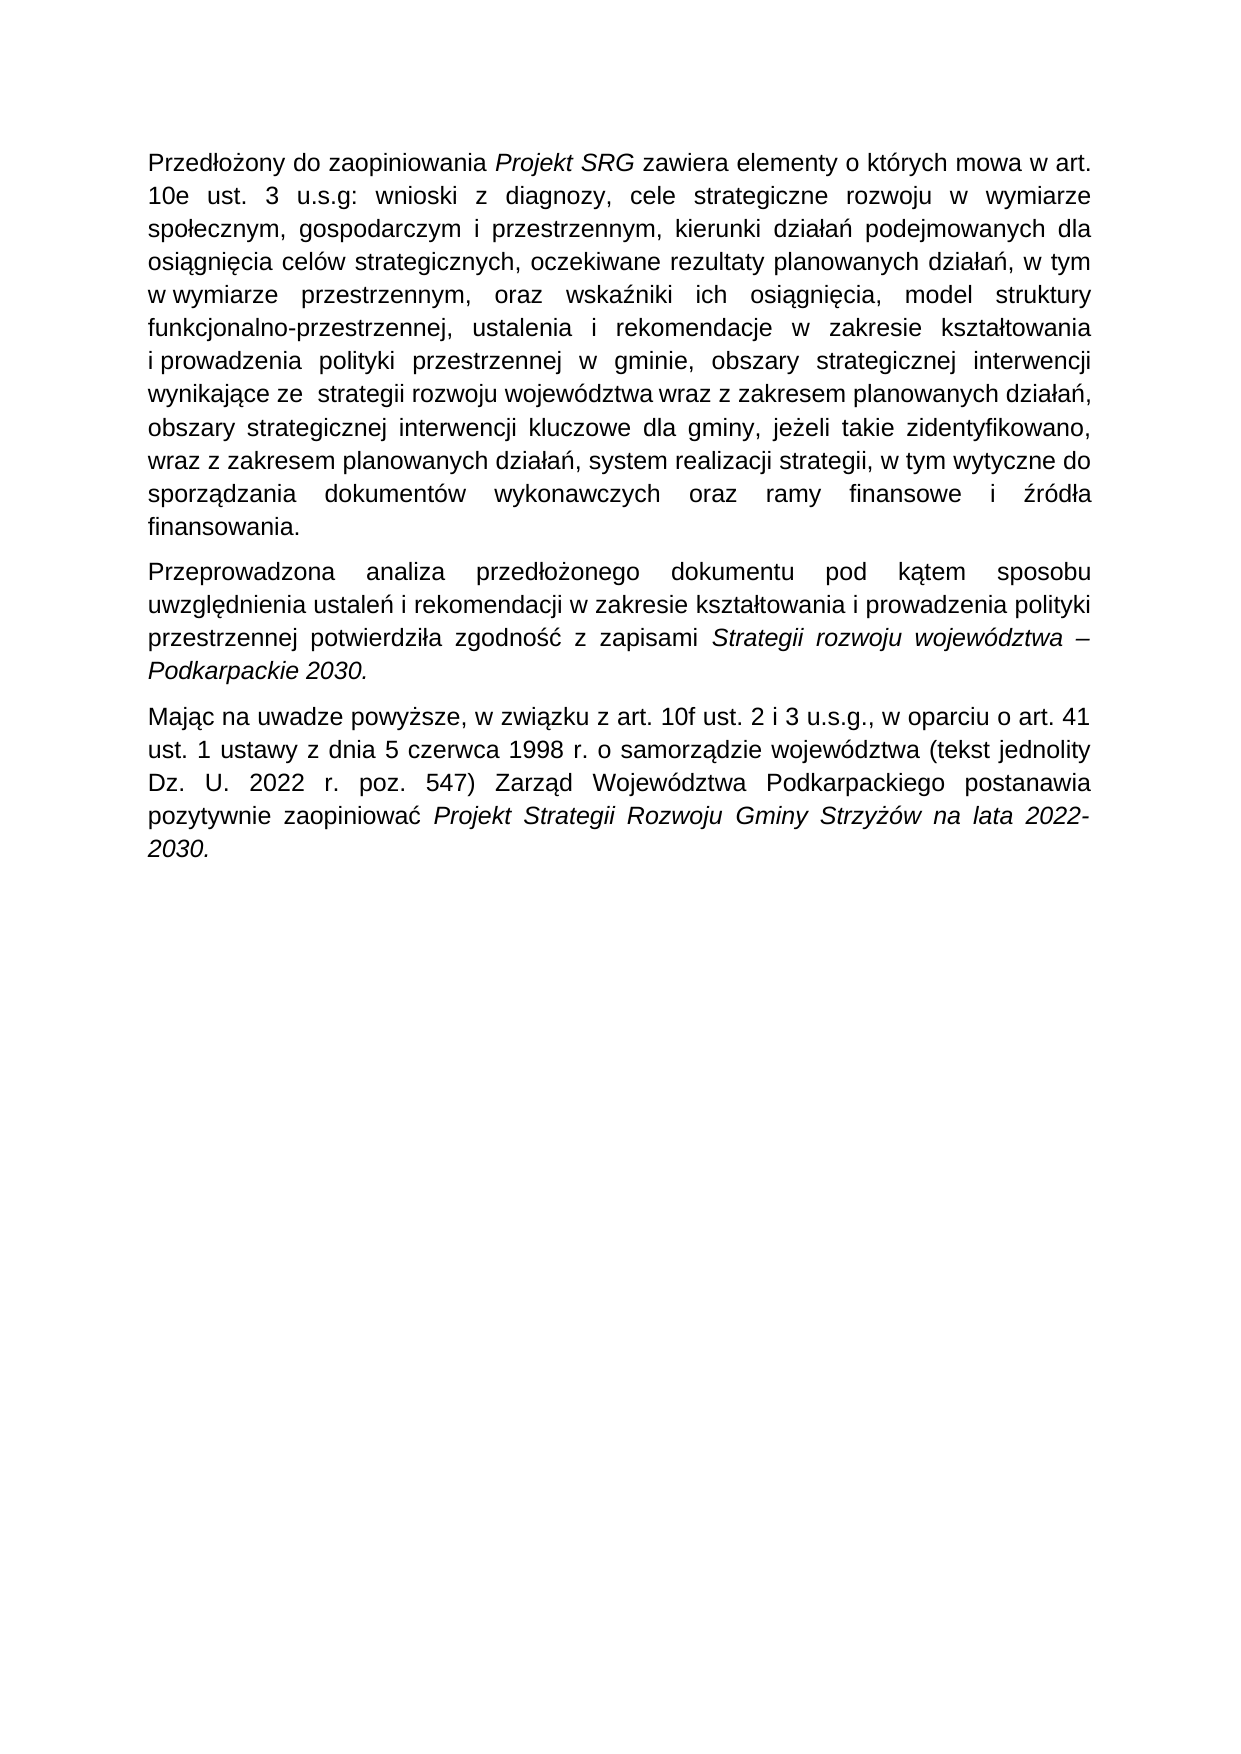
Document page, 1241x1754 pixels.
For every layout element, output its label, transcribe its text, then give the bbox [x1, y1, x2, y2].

text Przedłożony do zaopiniowania Projekt SRG zawiera elementy o których mowa w art. 10e ust. 3 u.s.g: wnioski z diagnozy, cele strategiczne rozwoju w wymiarze społecznym, gospodarczym i przestrzennym, kierunki działań podejmowanych dla osiągnięcia celów strategicznych, oczekiwane rezultaty planowanych działań, w tym w wymiarze przestrzennym, oraz wskaźniki ich osiągnięcia, model struktury funkcjonalno-przestrzennej, ustalenia i rekomendacje w zakresie kształtowania i prowadzenia polityki przestrzennej w gminie, obszary strategicznej interwencji wynikające ze strategii rozwoju województwa wraz z zakresem planowanych działań, obszary strategicznej interwencji kluczowe dla gminy, jeżeli takie zidentyfikowano, wraz z zakresem planowanych działań, system realizacji strategii, w tym wytyczne do sporządzania dokumentów wykonawczych oraz ramy finansowe i źródła finansowania. [148, 148, 1093, 540]
text Przeprowadzona analiza przedłożonego dokumentu pod kątem sposobu uwzględnienia ustaleń i rekomendacji w zakresie kształtowania i prowadzenia polityki przestrzennej potwierdziła zgodność z zapisami Strategii rozwoju województwa – Podkarpackie 2030. [148, 557, 1093, 685]
text Mając na uwadze powyższe, w związku z art. 10f ust. 2 i 3 u.s.g., w oparciu o art. 41 ust. 1 ustawy z dnia 5 czerwca 1998 r. o samorządzie województwa (tekst jednolity Dz. U. 2022 r. poz. 547) Zarząd Województwa Podkarpackiego postanawia pozytywnie zaopiniować Projekt Strategii Rozwoju Gminy Strzyżów na lata 2022-2030. [148, 702, 1093, 863]
